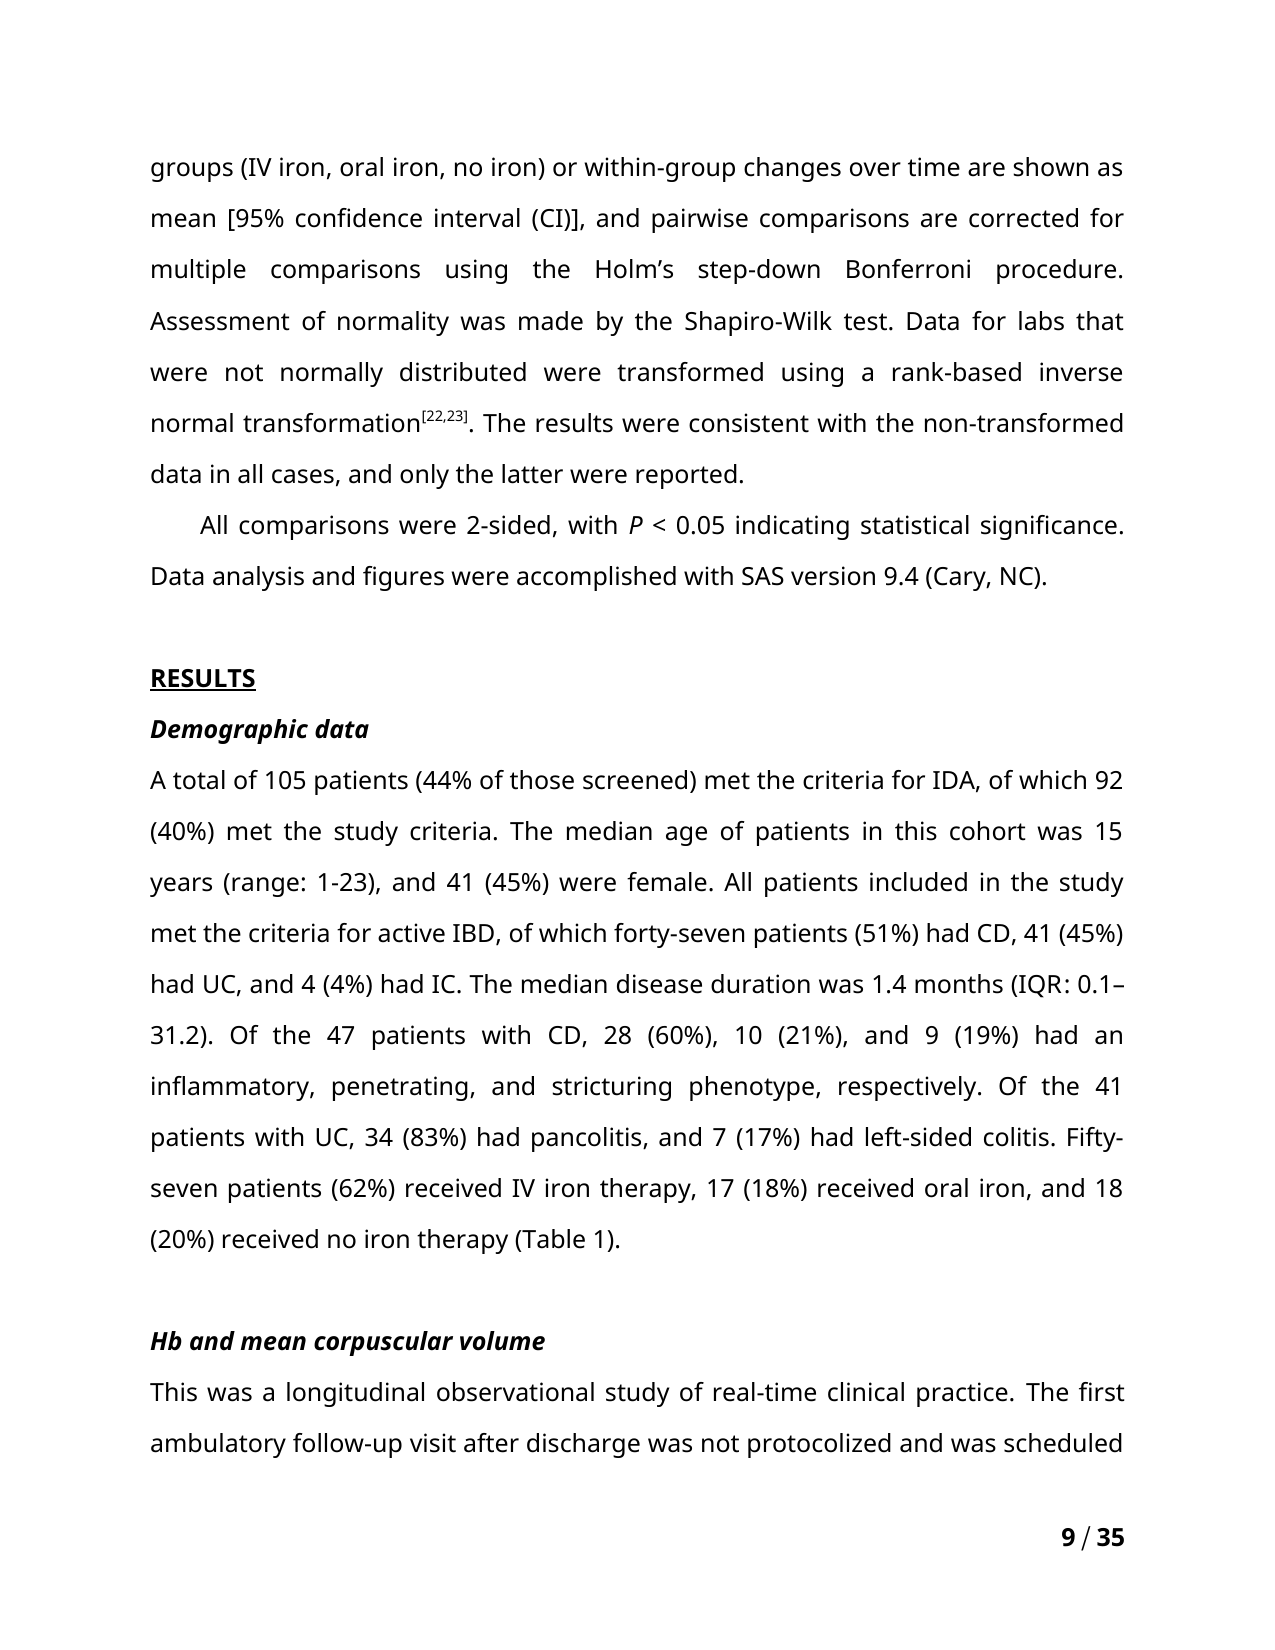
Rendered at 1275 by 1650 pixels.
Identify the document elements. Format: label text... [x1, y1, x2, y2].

text Hb and mean corpuscular volume [150, 1324, 1125, 1358]
text A total of 105 patients (44% of those screened) met the criteria for IDA, of which 92 (40%) met the study criteria. The median age of patients in this cohort was 15 years (range: 1-23), and 41 (45%) were female. All patients included in the study met the criteria for active IBD, of which forty-seven patients (51%) had CD, 41 (45%) had UC, and 4 (4%) had IC. The median disease duration was 1.4 months (IQR: 0.1–31.2). Of the 47 patients with CD, 28 (60%), 10 (21%), and 9 (19%) had an inflammatory, penetrating, and stricturing phenotype, respectively. Of the 41 patients with UC, 34 (83%) had pancolitis, and 7 (17%) had left-sided colitis. Fifty-seven patients (62%) received IV iron therapy, 17 (18%) received oral iron, and 18 (20%) received no iron therapy (Table 1). [150, 762, 1125, 1256]
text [150, 1375, 1125, 1460]
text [150, 150, 1125, 490]
text Demographic data [150, 711, 1125, 746]
text All comparisons were 2-sided, with P < 0.05 indicating statistical significance. Data analysis and figures were accomplished with SAS version 9.4 (Cary, NC). [150, 507, 1125, 592]
text RESULTS [150, 660, 1125, 694]
